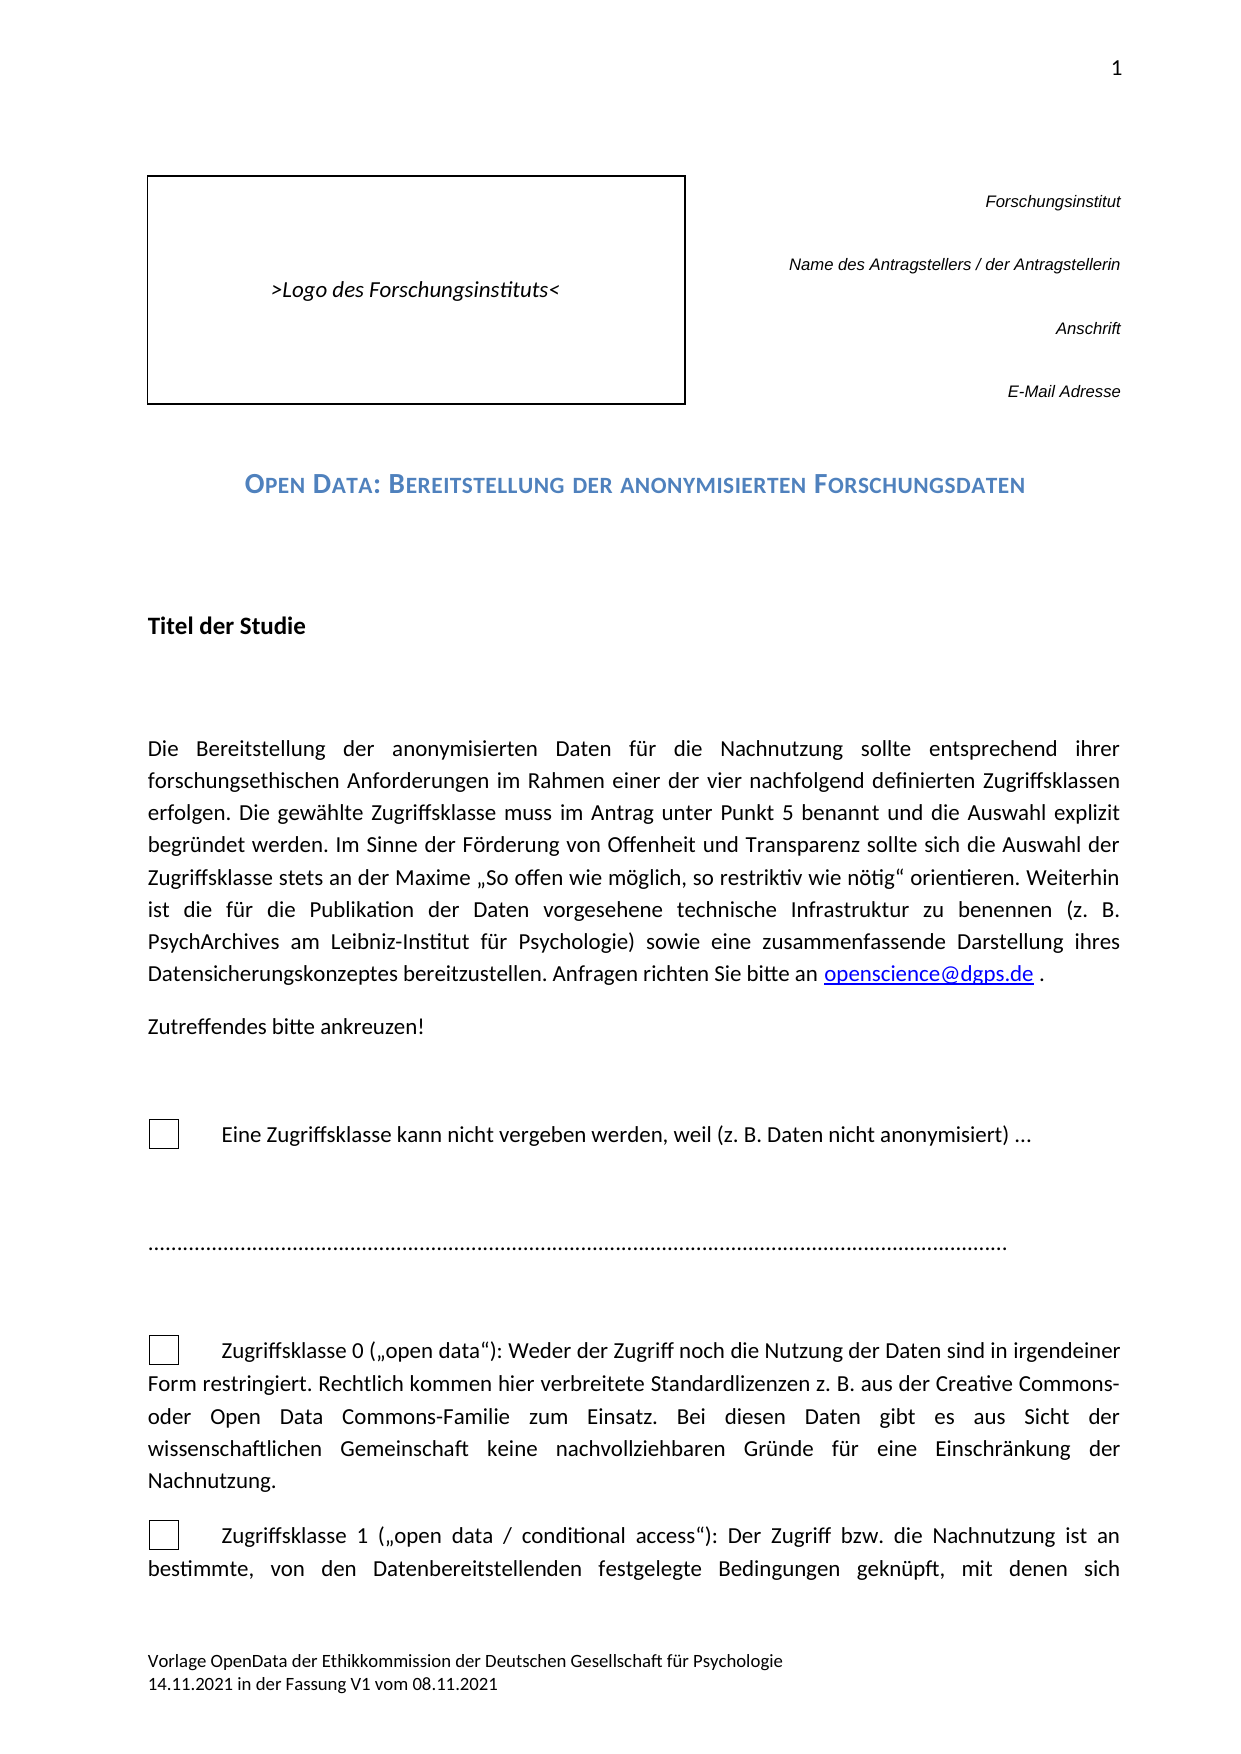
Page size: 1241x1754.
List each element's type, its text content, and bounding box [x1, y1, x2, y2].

text Zutreffendes bitte ankreuzen! [148, 1012, 1122, 1040]
text Eine Zugriffsklasse kann nicht vergeben werden, weil (z. B. Daten nicht anonymisiert) ... [148, 1118, 1122, 1149]
text ..................................................................................................................................................... [148, 1228, 1122, 1256]
text Name des Antragstellers / der Antragstellerin [686, 255, 1122, 293]
text E-Mail Adresse [148, 382, 1122, 420]
text Die Bereitstellung der anonymisierten Daten für die Nachnutzung sollte entsprechend ihrer forschungsethischen Anforderungen im Rahmen einer der vier nachfolgend definierten Zugriffsklassen erfolgen. Die gewählte Zugriffsklasse muss im Antrag unter Punkt 5 benannt und die Auswahl explizit begründet werden. Im Sinne der Förderung von Offenheit und Transparenz sollte sich die Auswahl der Zugriffsklasse stets an der Maxime „So offen wie möglich, so restriktiv wie nötig“ orientieren. Weiterhin ist die für die Publikation der Daten vorgesehene technische Infrastruktur zu benennen (z. B. PsychArchives am Leibniz-Institut für Psychologie) sowie eine zusammenfassende Darstellung ihres Datensicherungskonzeptes bereitzustellen. Anfragen richten Sie bitte an openscience@dgps.de . [148, 734, 1122, 987]
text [148, 1519, 1122, 1583]
text Forschungsinstitut [686, 192, 1122, 230]
text Titel der Studie [148, 610, 1122, 640]
text Zugriffsklasse 0 („open data“): Weder der Zugriff noch die Nutzung der Daten sind in irgendeiner Form restringiert. Rechtlich kommen hier verbreitete Standardlizenzen z. B. aus der Creative Commons- oder Open Data Commons-Familie zum Einsatz. Bei diesen Daten gibt es aus Sicht der wissenschaftlichen Gemeinschaft keine nachvollziehbaren Gründe für eine Einschränkung der Nachnutzung. [148, 1334, 1122, 1494]
text Anschrift [686, 318, 1122, 357]
text Open Data: Bereitstellung der anonymisierten Forschungsdaten [148, 466, 1122, 501]
